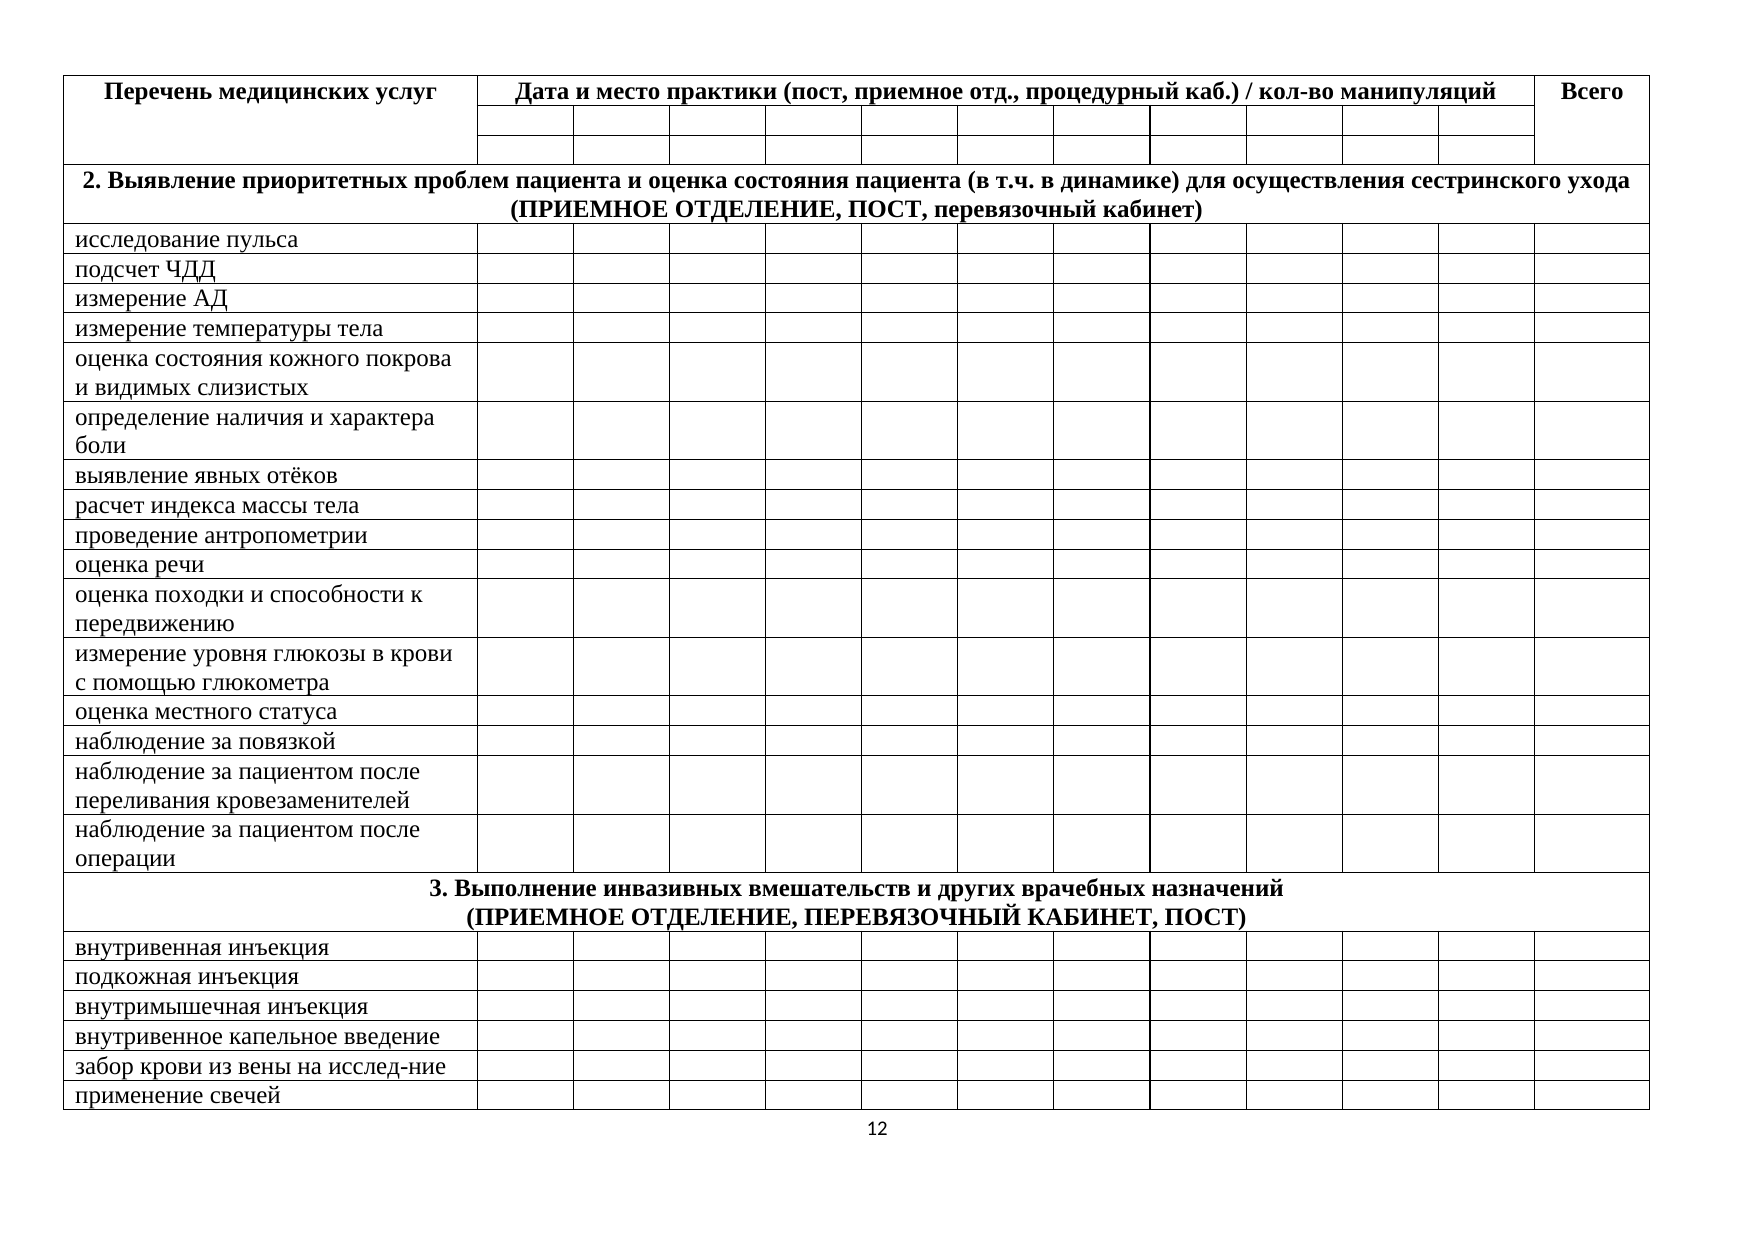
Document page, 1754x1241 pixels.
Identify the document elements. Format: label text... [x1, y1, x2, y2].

table_cell [478, 961, 573, 990]
table_cell [1535, 932, 1649, 960]
table_cell [1439, 550, 1534, 578]
table_cell [862, 460, 957, 489]
table_cell [766, 815, 861, 872]
table_cell [1151, 490, 1246, 519]
table_cell [1535, 520, 1649, 548]
table_cell [574, 254, 669, 282]
table_cell [478, 550, 573, 578]
table_cell [958, 136, 1053, 164]
table_cell [478, 136, 573, 164]
table_cell [766, 932, 861, 960]
table_cell [478, 343, 573, 401]
table_cell [574, 1021, 669, 1050]
table_cell [478, 106, 573, 134]
table_cell [862, 991, 957, 1020]
table_cell [1343, 991, 1438, 1020]
table_cell [1439, 490, 1534, 519]
table_cell [1343, 313, 1438, 342]
table_cell [862, 402, 957, 459]
table_cell [670, 726, 765, 755]
table_cell [862, 726, 957, 755]
table_cell [1535, 343, 1649, 401]
table_cell [1247, 1051, 1342, 1079]
table_cell [1439, 932, 1534, 960]
table_cell [766, 579, 861, 637]
table_cell оценка местного статуса [64, 696, 477, 725]
table_cell [1054, 726, 1149, 755]
table_cell [1054, 1021, 1149, 1050]
table_cell [1439, 520, 1534, 548]
table_cell [478, 991, 573, 1020]
table_cell [1054, 991, 1149, 1020]
table_cell [862, 579, 957, 637]
table_cell [1247, 726, 1342, 755]
table_cell [1439, 991, 1534, 1020]
table_cell [862, 136, 957, 164]
table_cell [1439, 224, 1534, 253]
table_cell [862, 520, 957, 548]
table_cell проведение антропометрии [64, 520, 477, 548]
table_cell [1343, 638, 1438, 695]
table_cell [1247, 815, 1342, 872]
table_cell [1054, 254, 1149, 282]
table_cell [1247, 756, 1342, 813]
table_cell [958, 254, 1053, 282]
table_cell [1535, 284, 1649, 312]
table_cell [1535, 815, 1649, 872]
table_cell [1343, 224, 1438, 253]
table_cell [1439, 638, 1534, 695]
table_cell [1439, 313, 1534, 342]
table_cell [1343, 696, 1438, 725]
table_cell [1151, 224, 1246, 253]
table_cell [1343, 815, 1438, 872]
table_cell [958, 550, 1053, 578]
table_cell [478, 932, 573, 960]
table_cell [670, 961, 765, 990]
table_cell [862, 638, 957, 695]
table_cell [1535, 991, 1649, 1020]
table_cell [670, 460, 765, 489]
table_cell [574, 961, 669, 990]
table_cell оценка речи [64, 550, 477, 578]
table_cell [862, 550, 957, 578]
table_cell [1151, 402, 1246, 459]
table_cell [1343, 343, 1438, 401]
table_cell [574, 224, 669, 253]
table_cell [1151, 520, 1246, 548]
table_cell [670, 106, 765, 134]
table_cell [862, 815, 957, 872]
table_cell [1343, 932, 1438, 960]
table_cell [766, 520, 861, 548]
table_cell [958, 756, 1053, 813]
table_cell [1343, 520, 1438, 548]
table_cell Перечень медицинских услуг [64, 76, 477, 164]
table_cell [862, 1081, 957, 1109]
table_cell [958, 106, 1053, 134]
table_cell [574, 726, 669, 755]
table_cell [1151, 638, 1246, 695]
table_cell [1151, 254, 1246, 282]
table_cell применение свечей [64, 1081, 477, 1109]
table_cell [1535, 1051, 1649, 1079]
table_cell [1247, 136, 1342, 164]
table_cell 2. Выявление приоритетных проблем пациента и оценка состояния пациента (в т.ч. в динамике) для осуществления сестринского ухода (ПРИЕМНОЕ ОТДЕЛЕНИЕ, ПОСТ, перевязочный кабинет) [64, 165, 1649, 223]
table_cell наблюдение за повязкой [64, 726, 477, 755]
table_cell [478, 696, 573, 725]
table_cell [1151, 756, 1246, 813]
table_cell внутривенная инъекция [64, 932, 477, 960]
table_cell [1247, 550, 1342, 578]
table_cell [1054, 550, 1149, 578]
table_cell [1151, 991, 1246, 1020]
table_cell [1343, 756, 1438, 813]
table_cell [1151, 106, 1246, 134]
table_cell [862, 1021, 957, 1050]
table_cell [766, 726, 861, 755]
table_cell [574, 756, 669, 813]
table_cell [766, 696, 861, 725]
table_cell [958, 490, 1053, 519]
table_cell [1247, 638, 1342, 695]
table_cell [958, 313, 1053, 342]
table_cell [1151, 1081, 1246, 1109]
table_cell [574, 284, 669, 312]
table_cell подкожная инъекция [64, 961, 477, 990]
table_cell [478, 224, 573, 253]
table_cell [1535, 1021, 1649, 1050]
table_cell [1151, 579, 1246, 637]
table_cell [1247, 991, 1342, 1020]
table_cell [574, 490, 669, 519]
table_cell [958, 1021, 1053, 1050]
table_cell [1247, 284, 1342, 312]
table_cell [1151, 550, 1246, 578]
table_cell [1054, 1081, 1149, 1109]
table_cell [478, 579, 573, 637]
table_cell [1247, 343, 1342, 401]
table_cell [1151, 815, 1246, 872]
table_cell [862, 961, 957, 990]
table_cell [1343, 1021, 1438, 1050]
table_cell [766, 284, 861, 312]
table_cell [958, 1051, 1053, 1079]
table_cell [1151, 726, 1246, 755]
table_cell [478, 402, 573, 459]
table_cell внутримышечная инъекция [64, 991, 477, 1020]
table_cell [766, 1021, 861, 1050]
table_cell [1054, 284, 1149, 312]
table_cell [670, 815, 765, 872]
table_cell [958, 224, 1053, 253]
table_cell [958, 638, 1053, 695]
table_cell [670, 313, 765, 342]
table_cell измерение уровня глюкозы в крови с помощью глюкометра [64, 638, 477, 695]
table_cell [1054, 313, 1149, 342]
table_cell [670, 520, 765, 548]
table_cell [478, 726, 573, 755]
table_cell [1343, 726, 1438, 755]
table_cell [1535, 726, 1649, 755]
table_cell [478, 1081, 573, 1109]
table_cell [862, 313, 957, 342]
table_cell [766, 224, 861, 253]
table_cell [670, 638, 765, 695]
table_cell [478, 815, 573, 872]
table_cell [478, 638, 573, 695]
table_cell [958, 932, 1053, 960]
table_cell [1439, 254, 1534, 282]
table_cell [670, 284, 765, 312]
table_cell [766, 1081, 861, 1109]
table_cell [766, 550, 861, 578]
table_cell [1535, 579, 1649, 637]
table_cell [1054, 579, 1149, 637]
table_cell [766, 1051, 861, 1079]
table_cell [574, 106, 669, 134]
table_cell [862, 696, 957, 725]
table_cell [958, 961, 1053, 990]
table_cell [1439, 579, 1534, 637]
table_cell [1054, 961, 1149, 990]
table_cell [478, 460, 573, 489]
table_cell [1535, 961, 1649, 990]
table_cell [1054, 460, 1149, 489]
table_cell [1535, 696, 1649, 725]
table_cell [766, 756, 861, 813]
table_cell [1151, 313, 1246, 342]
table_cell [574, 815, 669, 872]
table_cell [1054, 343, 1149, 401]
table_cell [1247, 696, 1342, 725]
table_cell [1247, 224, 1342, 253]
table_cell [1535, 1081, 1649, 1109]
table_cell [1151, 284, 1246, 312]
table_cell [1439, 815, 1534, 872]
table_cell [574, 402, 669, 459]
table_cell [1439, 1081, 1534, 1109]
table_cell [766, 343, 861, 401]
table_cell [670, 579, 765, 637]
table_cell [1439, 1051, 1534, 1079]
table_cell [958, 520, 1053, 548]
table_cell [1054, 1051, 1149, 1079]
table_cell [766, 638, 861, 695]
table_cell подсчет ЧДД [64, 254, 477, 282]
table_cell выявление явных отёков [64, 460, 477, 489]
table_cell [1247, 932, 1342, 960]
table_cell [1247, 490, 1342, 519]
table_cell [862, 254, 957, 282]
table_cell [958, 460, 1053, 489]
table_cell [958, 343, 1053, 401]
table_cell [1439, 961, 1534, 990]
table_cell [766, 313, 861, 342]
table_cell [766, 961, 861, 990]
table_cell [1247, 579, 1342, 637]
table_cell [1247, 520, 1342, 548]
table_cell [574, 460, 669, 489]
table_cell [574, 696, 669, 725]
table_cell [766, 460, 861, 489]
table_cell оценка походки и способности к передвижению [64, 579, 477, 637]
table_cell [1535, 490, 1649, 519]
table_cell [478, 313, 573, 342]
table_cell 3. Выполнение инвазивных вмешательств и других врачебных назначений (ПРИЕМНОЕ ОТДЕЛЕНИЕ, ПЕРЕВЯЗОЧНЫЙ КАБИНЕТ, ПОСТ) [64, 873, 1649, 931]
table_cell [478, 1021, 573, 1050]
table_cell [862, 106, 957, 134]
table_cell [862, 932, 957, 960]
table_cell [958, 726, 1053, 755]
table_cell [862, 224, 957, 253]
table_cell [1439, 343, 1534, 401]
table_cell [1535, 224, 1649, 253]
table_cell [670, 1021, 765, 1050]
table_cell [958, 579, 1053, 637]
table_cell [1439, 106, 1534, 134]
table_cell [766, 254, 861, 282]
table_cell [574, 343, 669, 401]
table_cell [1151, 136, 1246, 164]
table_cell [1535, 254, 1649, 282]
table_cell [1439, 136, 1534, 164]
table_cell [1054, 106, 1149, 134]
table_cell [670, 224, 765, 253]
table_cell [1343, 579, 1438, 637]
table_cell [478, 1051, 573, 1079]
table_cell [574, 638, 669, 695]
table_cell [862, 756, 957, 813]
table_cell [1054, 490, 1149, 519]
table_cell [1439, 726, 1534, 755]
table_cell [862, 490, 957, 519]
table_cell [1343, 490, 1438, 519]
table_cell [574, 1051, 669, 1079]
table_cell [478, 756, 573, 813]
table_cell [670, 550, 765, 578]
table_cell [574, 550, 669, 578]
table_cell [478, 520, 573, 548]
table_cell определение наличия и характера боли [64, 402, 477, 459]
table_cell [1151, 696, 1246, 725]
table_cell [1054, 136, 1149, 164]
table_cell [574, 520, 669, 548]
table_cell [958, 991, 1053, 1020]
table_cell [1151, 1051, 1246, 1079]
table_cell [670, 1051, 765, 1079]
table_cell [1439, 756, 1534, 813]
table_cell [1054, 402, 1149, 459]
table_cell [670, 136, 765, 164]
table_cell [766, 490, 861, 519]
table_cell [1343, 402, 1438, 459]
table_cell Дата и место практики (пост, приемное отд., процедурный каб.) / кол-во манипуляций [478, 76, 1534, 105]
table_cell [1054, 696, 1149, 725]
table_cell [574, 932, 669, 960]
table_cell [478, 490, 573, 519]
table_cell [958, 284, 1053, 312]
table_cell измерение температуры тела [64, 313, 477, 342]
table_cell внутривенное капельное введение [64, 1021, 477, 1050]
table_cell [478, 284, 573, 312]
table_cell [574, 579, 669, 637]
table_cell [670, 696, 765, 725]
table_cell [1247, 254, 1342, 282]
table_cell [1343, 106, 1438, 134]
table_cell [1151, 1021, 1246, 1050]
table_cell [1151, 460, 1246, 489]
table_cell [670, 254, 765, 282]
table_cell Всего [1535, 76, 1649, 164]
table_cell [670, 343, 765, 401]
table_cell [1054, 932, 1149, 960]
table_cell [1054, 224, 1149, 253]
table_cell [670, 402, 765, 459]
table_cell [478, 254, 573, 282]
table_cell [1151, 343, 1246, 401]
table_cell [1439, 1021, 1534, 1050]
table_cell [766, 991, 861, 1020]
table_cell [958, 696, 1053, 725]
table_cell наблюдение за пациентом после переливания кровезаменителей [64, 756, 477, 813]
table_cell [958, 1081, 1053, 1109]
table_cell [1343, 460, 1438, 489]
table_cell [1439, 284, 1534, 312]
table_cell [1535, 756, 1649, 813]
table_cell [1343, 961, 1438, 990]
table_cell [1439, 402, 1534, 459]
table_cell [1247, 460, 1342, 489]
table_cell [574, 313, 669, 342]
table_cell [1151, 932, 1246, 960]
table_cell [1247, 402, 1342, 459]
table_cell [1247, 1021, 1342, 1050]
table_cell [1343, 254, 1438, 282]
table_cell [1343, 136, 1438, 164]
table_cell [1439, 696, 1534, 725]
table_cell исследование пульса [64, 224, 477, 253]
table_cell [670, 490, 765, 519]
table_cell [1151, 961, 1246, 990]
table_cell [766, 136, 861, 164]
table_cell [574, 991, 669, 1020]
table_cell [1343, 1081, 1438, 1109]
table_cell [862, 343, 957, 401]
table_cell [1535, 313, 1649, 342]
table_cell [1343, 284, 1438, 312]
table_cell [766, 106, 861, 134]
table_cell расчет индекса массы тела [64, 490, 477, 519]
table_cell наблюдение за пациентом после операции [64, 815, 477, 872]
table_cell [958, 402, 1053, 459]
table_cell [1054, 756, 1149, 813]
table_cell [1054, 520, 1149, 548]
table_cell [1247, 313, 1342, 342]
table_cell [1343, 1051, 1438, 1079]
table_cell [862, 284, 957, 312]
table_cell [862, 1051, 957, 1079]
table_cell [574, 1081, 669, 1109]
table_cell [1054, 638, 1149, 695]
table_cell [1247, 1081, 1342, 1109]
table_cell оценка состояния кожного покрова и видимых слизистых [64, 343, 477, 401]
table_cell [1343, 550, 1438, 578]
table_cell [670, 1081, 765, 1109]
table_cell [1535, 550, 1649, 578]
table_cell [1054, 815, 1149, 872]
table_cell [670, 756, 765, 813]
table_cell [958, 815, 1053, 872]
table_cell [670, 932, 765, 960]
table_cell измерение АД [64, 284, 477, 312]
table_cell [574, 136, 669, 164]
table_cell [1247, 961, 1342, 990]
table_cell [1439, 460, 1534, 489]
table_cell [1535, 638, 1649, 695]
table_cell [1535, 460, 1649, 489]
table_cell [670, 991, 765, 1020]
table_cell [766, 402, 861, 459]
table_cell [1535, 402, 1649, 459]
table_cell [1247, 106, 1342, 134]
table_cell забор крови из вены на исслед-ние [64, 1051, 477, 1079]
